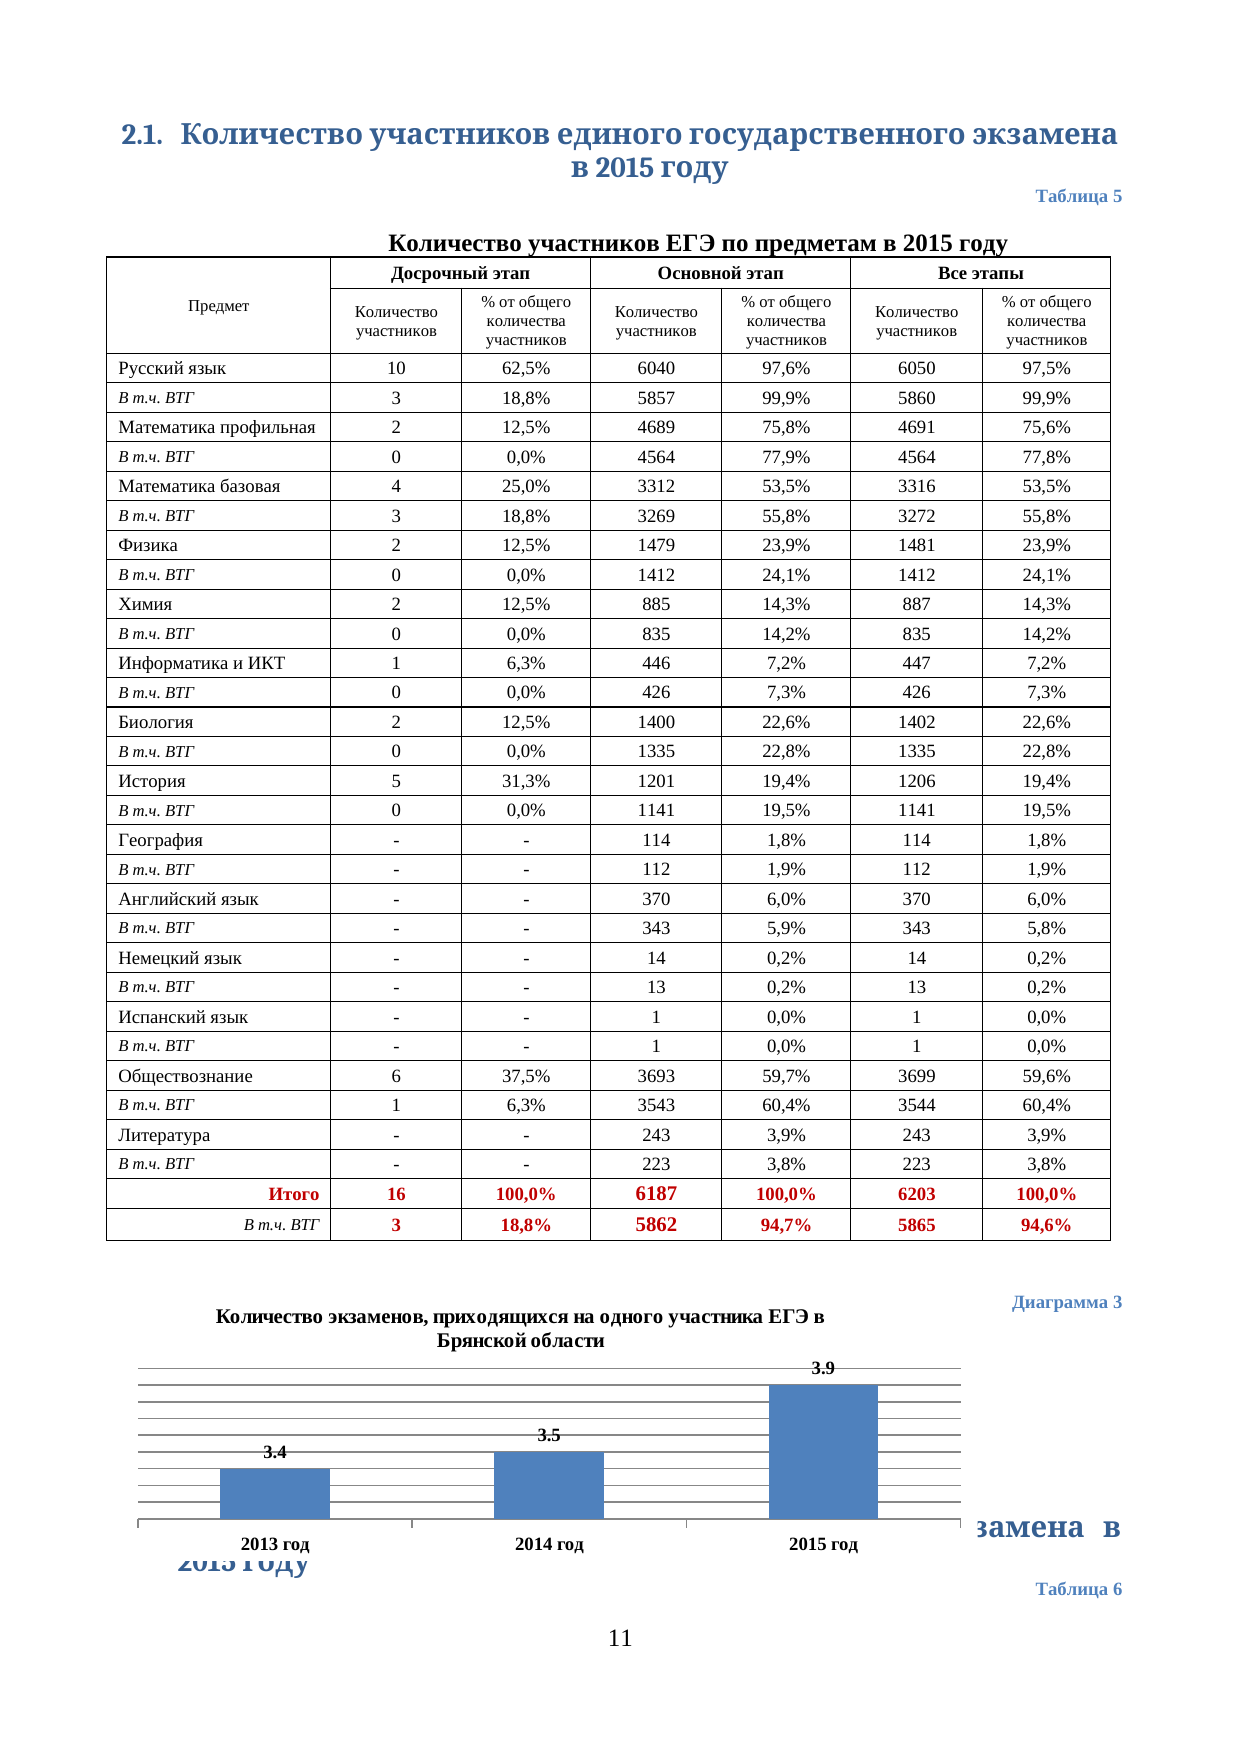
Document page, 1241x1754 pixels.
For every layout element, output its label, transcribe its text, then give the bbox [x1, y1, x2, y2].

table_cell 14,2% [983, 619, 1110, 647]
table_cell 5 [331, 766, 461, 795]
table_cell 1402 [851, 708, 982, 736]
table_cell 447 [851, 649, 982, 677]
table_cell 3 [331, 501, 461, 529]
table_cell 0,0% [462, 619, 590, 647]
table_cell 3,9% [722, 1120, 850, 1148]
table_cell 0,2% [983, 943, 1110, 972]
table_cell 1141 [851, 796, 982, 824]
table_cell В т.ч. ВТГ [107, 560, 330, 588]
table_cell 6040 [591, 354, 721, 382]
table_cell 0 [331, 619, 461, 647]
table_cell В т.ч. ВТГ [107, 914, 330, 942]
table_cell - [331, 825, 461, 854]
table_cell 75,8% [722, 413, 850, 441]
table_cell 77,8% [983, 442, 1110, 471]
table_header Предмет [107, 258, 330, 353]
table_cell Биология [107, 708, 330, 736]
table_cell 114 [591, 825, 721, 854]
table_cell - [462, 914, 590, 942]
table_cell В т.ч. ВТГ [107, 1150, 330, 1178]
table_cell 3316 [851, 472, 982, 500]
table_cell 60,4% [983, 1091, 1110, 1119]
table_cell 3 [331, 1209, 461, 1240]
table_cell 23,9% [722, 531, 850, 559]
table_cell 835 [851, 619, 982, 647]
table_cell Русский язык [107, 354, 330, 382]
table_cell 0,2% [722, 943, 850, 972]
table_cell География [107, 825, 330, 854]
table_cell 75,6% [983, 413, 1110, 441]
table_cell 112 [591, 855, 721, 883]
table_cell В т.ч. ВТГ [107, 1032, 330, 1060]
table_cell 3543 [591, 1091, 721, 1119]
table_cell 426 [851, 678, 982, 706]
table_cell 19,4% [722, 766, 850, 795]
table_cell 6,0% [722, 884, 850, 913]
table_cell 0,0% [722, 1002, 850, 1031]
table_cell 426 [591, 678, 721, 706]
table_cell 1 [331, 1091, 461, 1119]
table_cell - [462, 943, 590, 972]
table_cell Математика базовая [107, 472, 330, 500]
table_cell - [462, 825, 590, 854]
table_cell 243 [851, 1120, 982, 1148]
table_cell 94,6% [983, 1209, 1110, 1240]
table_cell 1,8% [722, 825, 850, 854]
table_cell 19,4% [983, 766, 1110, 795]
table_cell 3,9% [983, 1120, 1110, 1148]
table_cell 1,8% [983, 825, 1110, 854]
table_cell 1,9% [983, 855, 1110, 883]
table_cell 3693 [591, 1061, 721, 1089]
table_cell - [462, 1002, 590, 1031]
table_cell 18,8% [462, 501, 590, 529]
table_cell 370 [851, 884, 982, 913]
table_cell 0,0% [983, 1032, 1110, 1060]
table_cell 885 [591, 590, 721, 618]
table_cell 0,0% [462, 442, 590, 471]
table_cell В т.ч. ВТГ [107, 1209, 330, 1240]
table_cell 14,2% [722, 619, 850, 647]
table_cell 0,0% [462, 737, 590, 765]
table_cell 1141 [591, 796, 721, 824]
table_cell 0,0% [722, 1032, 850, 1060]
table_cell 7,3% [722, 678, 850, 706]
table_cell 22,8% [983, 737, 1110, 765]
table_cell 7,2% [722, 649, 850, 677]
table_cell Испанский язык [107, 1002, 330, 1031]
table_cell 24,1% [983, 560, 1110, 588]
table_cell 5857 [591, 383, 721, 412]
table_cell 59,6% [983, 1061, 1110, 1089]
table_cell 16 [331, 1179, 461, 1207]
table_cell 100,0% [983, 1179, 1110, 1207]
table_cell 22,6% [983, 708, 1110, 736]
table_cell 1 [331, 649, 461, 677]
table_cell В т.ч. ВТГ [107, 442, 330, 471]
table_cell - [331, 1032, 461, 1060]
table_cell 1335 [591, 737, 721, 765]
table_cell Немецкий язык [107, 943, 330, 972]
table_cell % от общего количества участников [462, 289, 590, 353]
table_cell 14,3% [722, 590, 850, 618]
table_cell 370 [591, 884, 721, 913]
table_cell 12,5% [462, 590, 590, 618]
table_cell 13 [591, 973, 721, 1001]
table_cell 18,8% [462, 1209, 590, 1240]
table_cell Количество участников [851, 289, 982, 353]
table_cell 223 [851, 1150, 982, 1178]
table_cell В т.ч. ВТГ [107, 737, 330, 765]
table_cell - [331, 855, 461, 883]
table_cell 22,8% [722, 737, 850, 765]
table_cell В т.ч. ВТГ [107, 619, 330, 647]
table_cell 5,9% [722, 914, 850, 942]
table_cell 1201 [591, 766, 721, 795]
table_cell 4 [331, 472, 461, 500]
table_cell 22,6% [722, 708, 850, 736]
table_cell 114 [851, 825, 982, 854]
table_cell 59,7% [722, 1061, 850, 1089]
table_cell Итого [107, 1179, 330, 1207]
table_cell 0,0% [462, 678, 590, 706]
table_cell 343 [591, 914, 721, 942]
table_cell 3269 [591, 501, 721, 529]
table_cell Химия [107, 590, 330, 618]
table_cell 100,0% [722, 1179, 850, 1207]
table_cell 6,0% [983, 884, 1110, 913]
table_cell - [331, 1002, 461, 1031]
table_cell 99,9% [983, 383, 1110, 412]
table_cell 5860 [851, 383, 982, 412]
table_cell 2 [331, 708, 461, 736]
table_cell 53,5% [722, 472, 850, 500]
table_cell 100,0% [462, 1179, 590, 1207]
table_cell Количество участников [331, 289, 461, 353]
table_cell 99,9% [722, 383, 850, 412]
table_cell В т.ч. ВТГ [107, 796, 330, 824]
table_cell 243 [591, 1120, 721, 1148]
table_cell 1 [851, 1032, 982, 1060]
table_cell 4564 [591, 442, 721, 471]
table_cell В т.ч. ВТГ [107, 855, 330, 883]
table_cell 223 [591, 1150, 721, 1178]
table_cell 97,5% [983, 354, 1110, 382]
table_cell 1412 [851, 560, 982, 588]
table_cell 6203 [851, 1179, 982, 1207]
table_cell 446 [591, 649, 721, 677]
table_cell 18,8% [462, 383, 590, 412]
table_header Основной этап [591, 258, 850, 288]
table_cell 7,2% [983, 649, 1110, 677]
table_cell 3272 [851, 501, 982, 529]
table_cell 0 [331, 442, 461, 471]
table_cell 3,8% [722, 1150, 850, 1178]
table_cell 53,5% [983, 472, 1110, 500]
table_cell - [331, 1120, 461, 1148]
table_cell - [331, 973, 461, 1001]
table_cell 1,9% [722, 855, 850, 883]
table_cell 62,5% [462, 354, 590, 382]
table_cell - [462, 1032, 590, 1060]
table_cell 7,3% [983, 678, 1110, 706]
table_cell 19,5% [983, 796, 1110, 824]
table_cell 23,9% [983, 531, 1110, 559]
table_cell 3699 [851, 1061, 982, 1089]
table_cell 14,3% [983, 590, 1110, 618]
table_cell 0,0% [462, 796, 590, 824]
table_cell 3,8% [983, 1150, 1110, 1178]
table_cell 0 [331, 737, 461, 765]
table_cell - [331, 943, 461, 972]
table_cell - [462, 973, 590, 1001]
table_cell 10 [331, 354, 461, 382]
table_cell 2 [331, 590, 461, 618]
table_cell - [331, 914, 461, 942]
table_cell - [462, 1120, 590, 1148]
table_cell Обществознание [107, 1061, 330, 1089]
table_cell 1 [591, 1032, 721, 1060]
table_cell 19,5% [722, 796, 850, 824]
table_cell 6187 [591, 1179, 721, 1207]
table_cell 0,2% [983, 973, 1110, 1001]
table_cell 0,0% [462, 560, 590, 588]
table_cell 1412 [591, 560, 721, 588]
table_cell - [462, 884, 590, 913]
table_cell 1400 [591, 708, 721, 736]
table_cell - [331, 884, 461, 913]
table_cell В т.ч. ВТГ [107, 678, 330, 706]
table_cell Английский язык [107, 884, 330, 913]
table_cell Математика профильная [107, 413, 330, 441]
table_cell - [462, 855, 590, 883]
table_header Досрочный этап [331, 258, 590, 288]
table_cell В т.ч. ВТГ [107, 383, 330, 412]
table_cell % от общего количества участников [983, 289, 1110, 353]
table_cell 112 [851, 855, 982, 883]
table_cell 343 [851, 914, 982, 942]
table_cell 0,0% [983, 1002, 1110, 1031]
table_cell 6,3% [462, 649, 590, 677]
table_cell 6050 [851, 354, 982, 382]
table_cell Физика [107, 531, 330, 559]
table_cell В т.ч. ВТГ [107, 501, 330, 529]
table_cell 1 [851, 1002, 982, 1031]
table_cell 0,2% [722, 973, 850, 1001]
table_cell 0 [331, 678, 461, 706]
table_cell 3312 [591, 472, 721, 500]
table_cell 4689 [591, 413, 721, 441]
subtitle Количество участников единого государственного экзамена в 2015 году [118, 118, 1122, 185]
table_cell 97,6% [722, 354, 850, 382]
table_cell 5862 [591, 1209, 721, 1240]
table_cell 13 [851, 973, 982, 1001]
table_cell 25,0% [462, 472, 590, 500]
table_cell 5,8% [983, 914, 1110, 942]
table_cell 55,8% [722, 501, 850, 529]
table_cell Количество участников [591, 289, 721, 353]
table_cell 0 [331, 560, 461, 588]
table_cell 835 [591, 619, 721, 647]
table_cell Литература [107, 1120, 330, 1148]
table_cell 4564 [851, 442, 982, 471]
table_cell 0 [331, 796, 461, 824]
table_cell История [107, 766, 330, 795]
table_cell 6,3% [462, 1091, 590, 1119]
table_cell 12,5% [462, 413, 590, 441]
table_cell 2 [331, 531, 461, 559]
table_cell 77,9% [722, 442, 850, 471]
table_cell 6 [331, 1061, 461, 1089]
table_cell 4691 [851, 413, 982, 441]
table_cell В т.ч. ВТГ [107, 1091, 330, 1119]
table_cell В т.ч. ВТГ [107, 973, 330, 1001]
table_cell 1335 [851, 737, 982, 765]
table_cell 1479 [591, 531, 721, 559]
table_cell 5865 [851, 1209, 982, 1240]
table_cell 60,4% [722, 1091, 850, 1119]
table_cell 37,5% [462, 1061, 590, 1089]
table_cell 55,8% [983, 501, 1110, 529]
list Количество участников ЕГЭ по предметам в 2015 году [200, 228, 1122, 256]
table_cell 1206 [851, 766, 982, 795]
table_cell Информатика и ИКТ [107, 649, 330, 677]
table_cell - [331, 1150, 461, 1178]
table_cell 24,1% [722, 560, 850, 588]
table_cell 14 [591, 943, 721, 972]
table_cell 94,7% [722, 1209, 850, 1240]
table_cell 12,5% [462, 708, 590, 736]
table_cell 1 [591, 1002, 721, 1031]
table_cell 1481 [851, 531, 982, 559]
table_cell % от общего количества участников [722, 289, 850, 353]
table_cell 12,5% [462, 531, 590, 559]
table_cell - [462, 1150, 590, 1178]
table_header Все этапы [851, 258, 1110, 288]
table_cell 3544 [851, 1091, 982, 1119]
table_cell 3 [331, 383, 461, 412]
table_cell 14 [851, 943, 982, 972]
table_cell 31,3% [462, 766, 590, 795]
table_cell 2 [331, 413, 461, 441]
table_cell 887 [851, 590, 982, 618]
subtitle Состав участников единого государственного экзамена в 2015 году [299, 1511, 1122, 1578]
